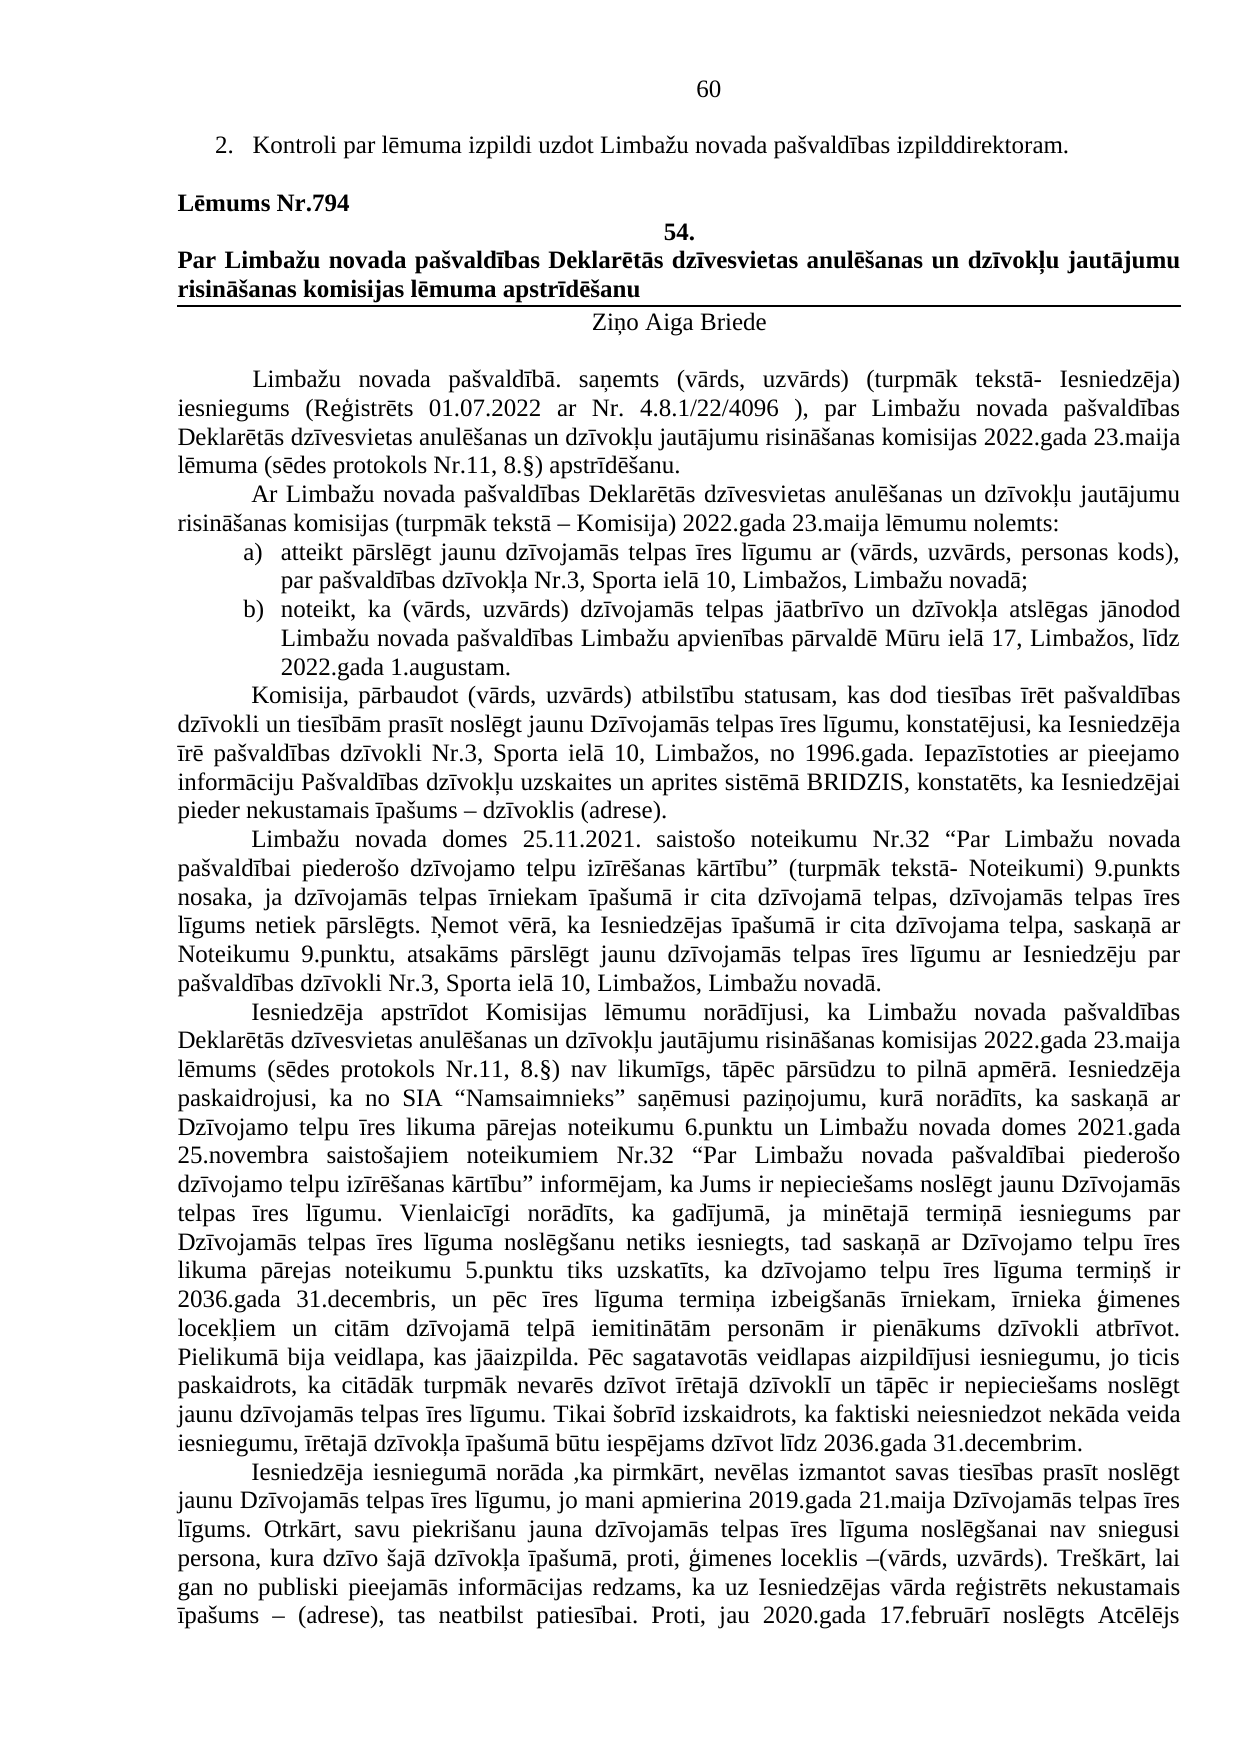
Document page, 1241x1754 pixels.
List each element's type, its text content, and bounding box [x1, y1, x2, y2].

text Komisija, pārbaudot (vārds, uzvārds) atbilstību statusam, kas dod tiesības īrēt pašvaldības dzīvokli un tiesībām prasīt noslēgt jaunu Dzīvojamās telpas īres līgumu, konstatējusi, ka Iesniedzēja īrē pašvaldības dzīvokli Nr.3, Sporta ielā 10, Limbažos, no 1996.gada. Iepazīstoties ar pieejamo informāciju Pašvaldības dzīvokļu uzskaites un aprites sistēmā BRIDZIS, konstatēts, ka Iesniedzējai pieder nekustamais īpašums – dzīvoklis (adrese). [177, 681, 1181, 824]
text Limbažu novada domes 25.11.2021. saistošo noteikumu Nr.32 “Par Limbažu novada pašvaldībai piederošo dzīvojamo telpu izīrēšanas kārtību” (turpmāk tekstā- Noteikumi) 9.punkts nosaka, ja dzīvojamās telpas īrniekam īpašumā ir cita dzīvojamā telpas, dzīvojamās telpas īres līgums netiek pārslēgts. Ņemot vērā, ka Iesniedzējas īpašumā ir cita dzīvojama telpa, saskaņā ar Noteikumu 9.punktu, atsakāms pārslēgt jaunu dzīvojamās telpas īres līgumu ar Iesniedzēju par pašvaldības dzīvokli Nr.3, Sporta ielā 10, Limbažos, Limbažu novadā. [177, 824, 1181, 997]
list noteikt, ka (vārds, uzvārds) dzīvojamās telpas jāatbrīvo un dzīvokļa atslēgas jānodod Limbažu novada pašvaldības Limbažu apvienības pārvaldē Mūru ielā 17, Limbažos, līdz 2022.gada 1.augustam. [243, 594, 1181, 681]
text Iesniedzēja apstrīdot Komisijas lēmumu norādījusi, ka Limbažu novada pašvaldības Deklarētās dzīvesvietas anulēšanas un dzīvokļu jautājumu risināšanas komisijas 2022.gada 23.maija lēmums (sēdes protokols Nr.11, 8.§) nav likumīgs, tāpēc pārsūdzu to pilnā apmērā. Iesniedzēja paskaidrojusi, ka no SIA “Namsaimnieks” saņēmusi paziņojumu, kurā norādīts, ka saskaņā ar Dzīvojamo telpu īres likuma pārejas noteikumu 6.punktu un Limbažu novada domes 2021.gada 25.novembra saistošajiem noteikumiem Nr.32 “Par Limbažu novada pašvaldībai piederošo dzīvojamo telpu izīrēšanas kārtību” informējam, ka Jums ir nepieciešams noslēgt jaunu Dzīvojamās telpas īres līgumu. Vienlaicīgi norādīts, ka gadījumā, ja minētajā termiņā iesniegums par Dzīvojamās telpas īres līguma noslēgšanu netiks iesniegts, tad saskaņā ar Dzīvojamo telpu īres likuma pārejas noteikumu 5.punktu tiks uzskatīts, ka dzīvojamo telpu īres līguma termiņš ir 2036.gada 31.decembris, un pēc īres līguma termiņa izbeigšanās īrniekam, īrnieka ģimenes locekļiem un citām dzīvojamā telpā iemitinātām personām ir pienākums dzīvokli atbrīvot. Pielikumā bija veidlapa, kas jāaizpilda. Pēc sagatavotās veidlapas aizpildījusi iesniegumu, jo ticis paskaidrots, ka citādāk turpmāk nevarēs dzīvot īrētajā dzīvoklī un tāpēc ir nepieciešams noslēgt jaunu dzīvojamās telpas īres līgumu. Tikai šobrīd izskaidrots, ka faktiski neiesniedzot nekāda veida iesniegumu, īrētajā dzīvokļa īpašumā būtu iespējams dzīvot līdz 2036.gada 31.decembrim. [177, 997, 1181, 1457]
text Ziņo Aiga Briede [177, 307, 1181, 336]
text Limbažu novada pašvaldībā. saņemts (vārds, uzvārds) (turpmāk tekstā- Iesniedzēja) iesniegums (Reģistrēts 01.07.2022 ar Nr. 4.8.1/22/4096 ), par Limbažu novada pašvaldības Deklarētās dzīvesvietas anulēšanas un dzīvokļu jautājumu risināšanas komisijas 2022.gada 23.maija lēmuma (sēdes protokols Nr.11, 8.§) apstrīdēšanu. [177, 364, 1181, 479]
text Ar Limbažu novada pašvaldības Deklarētās dzīvesvietas anulēšanas un dzīvokļu jautājumu risināšanas komisijas (turpmāk tekstā – Komisija) 2022.gada 23.maija lēmumu nolemts: [177, 479, 1181, 537]
list Kontroli par lēmuma izpildi uzdot Limbažu novada pašvaldības izpilddirektoram. [215, 131, 1181, 159]
subtitle 54. [177, 217, 1181, 246]
subtitle Lēmums Nr.794 [177, 188, 1181, 217]
text Par Limbažu novada pašvaldības Deklarētās dzīvesvietas anulēšanas un dzīvokļu jautājumu risināšanas komisijas lēmuma apstrīdēšanu [177, 246, 1181, 305]
list atteikt pārslēgt jaunu dzīvojamās telpas īres līgumu ar (vārds, uzvārds, personas kods), par pašvaldības dzīvokļa Nr.3, Sporta ielā 10, Limbažos, Limbažu novadā; [243, 537, 1181, 594]
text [177, 1457, 1181, 1629]
